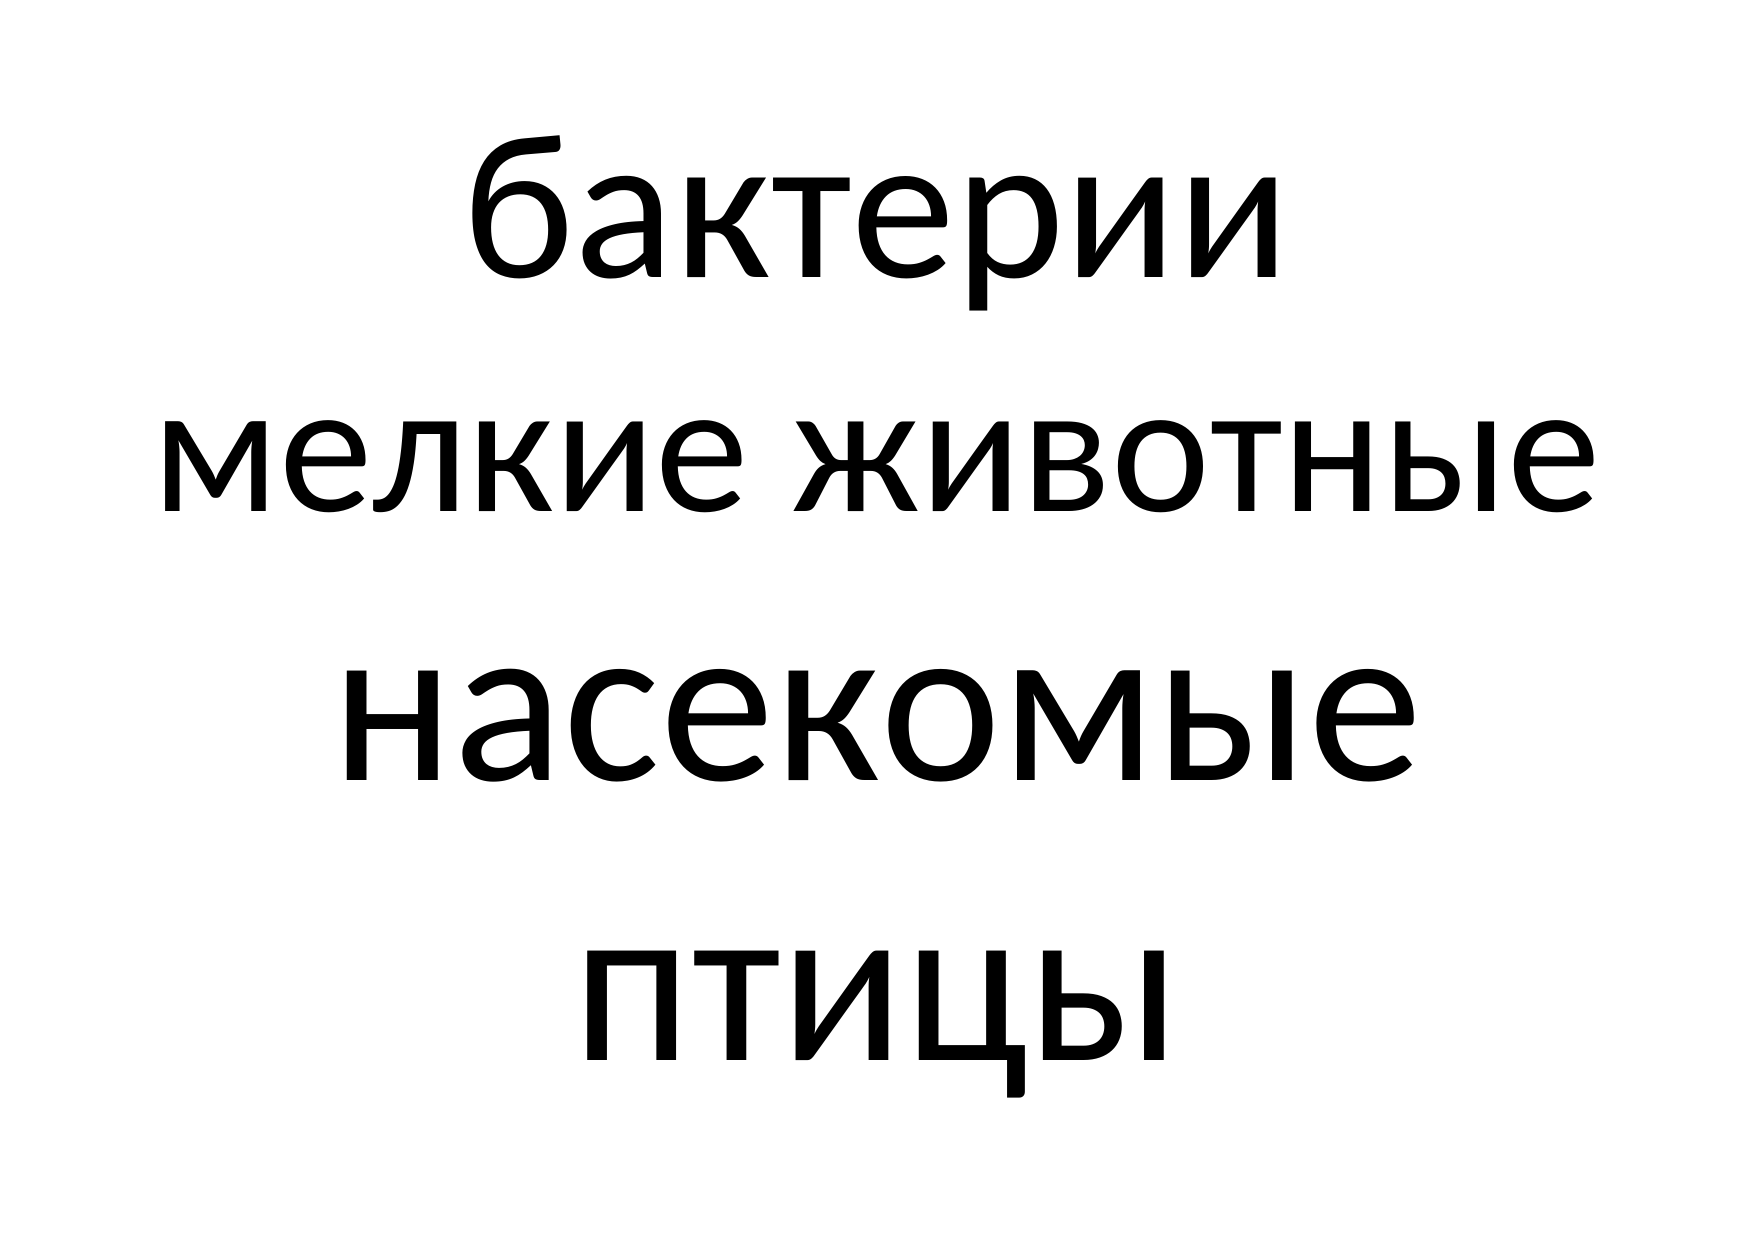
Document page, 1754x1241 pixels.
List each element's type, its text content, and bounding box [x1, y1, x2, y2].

text птицы [75, 838, 1679, 1118]
text мелкие животные [75, 329, 1679, 558]
text бактерии [75, 75, 1679, 329]
text насекомые [75, 558, 1679, 838]
